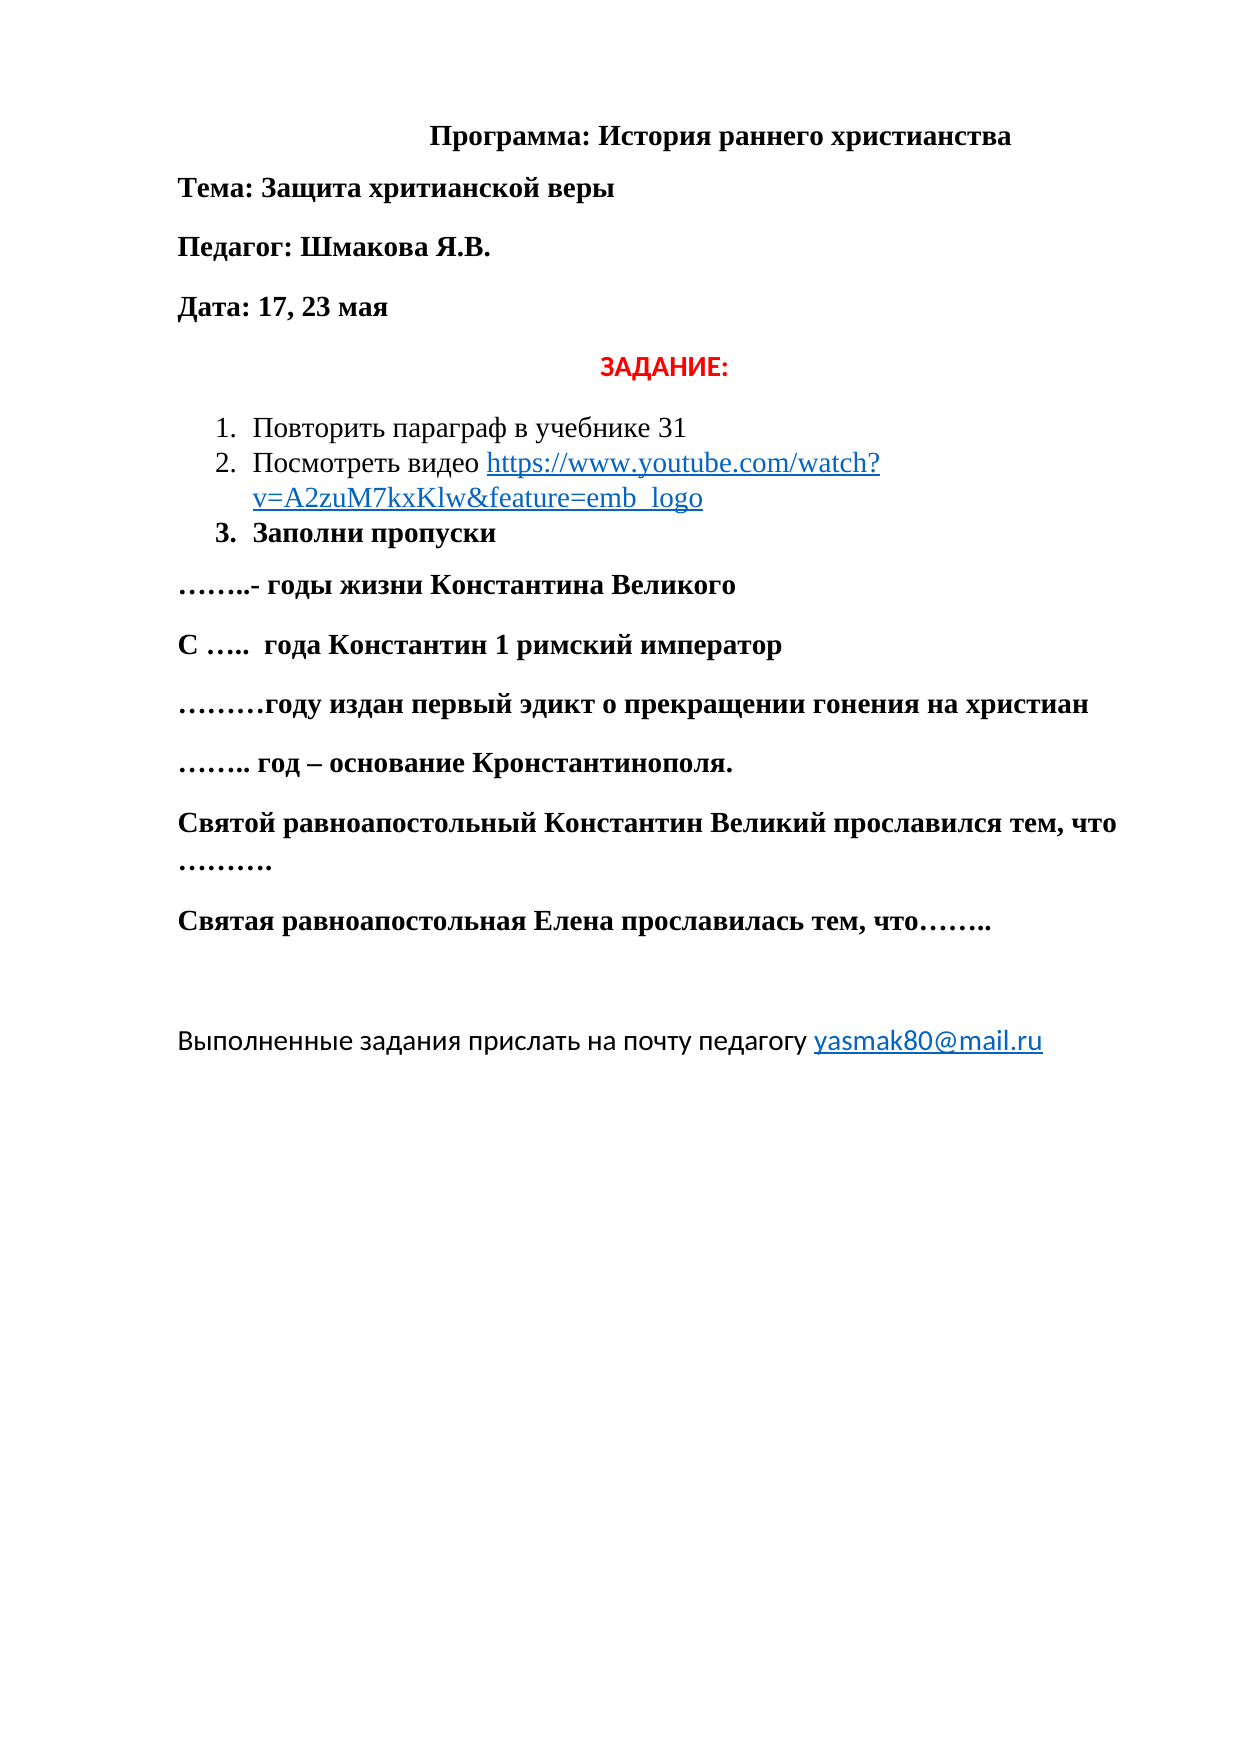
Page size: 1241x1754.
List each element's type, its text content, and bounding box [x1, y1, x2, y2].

list Программа: История раннего христианства [290, 118, 1152, 152]
list Заполни пропуски [215, 516, 1152, 549]
text Святая равноапостольная Елена прославилась тем, что…….. [177, 903, 1152, 936]
text ………году издан первый эдикт о прекращении гонения на христиан [177, 686, 1152, 720]
text Педагог: Шмакова Я.В. [177, 229, 1152, 263]
text Выполненные задания прислать на почту педагогу yasmak80@mail.ru [177, 1022, 1152, 1057]
list Посмотреть видео https://www.youtube.com/watch?v=A2zuM7kxKlw&feature=emb_logo [215, 445, 1152, 514]
text ……..- годы жизни Константина Великого [177, 567, 1152, 601]
text Святой равноапостольный Константин Великий прославился тем, что ………. [177, 805, 1152, 877]
text …….. год – основание Кронстантинополя. [177, 746, 1152, 779]
text ЗАДАНИЕ: [177, 348, 1152, 384]
text Дата: 17, 23 мая [177, 289, 1152, 322]
text С ….. года Константин 1 римский император [177, 627, 1152, 660]
text Тема: Защита хритианской веры [177, 170, 1152, 203]
list Повторить параграф в учебнике 31 [215, 410, 1152, 443]
